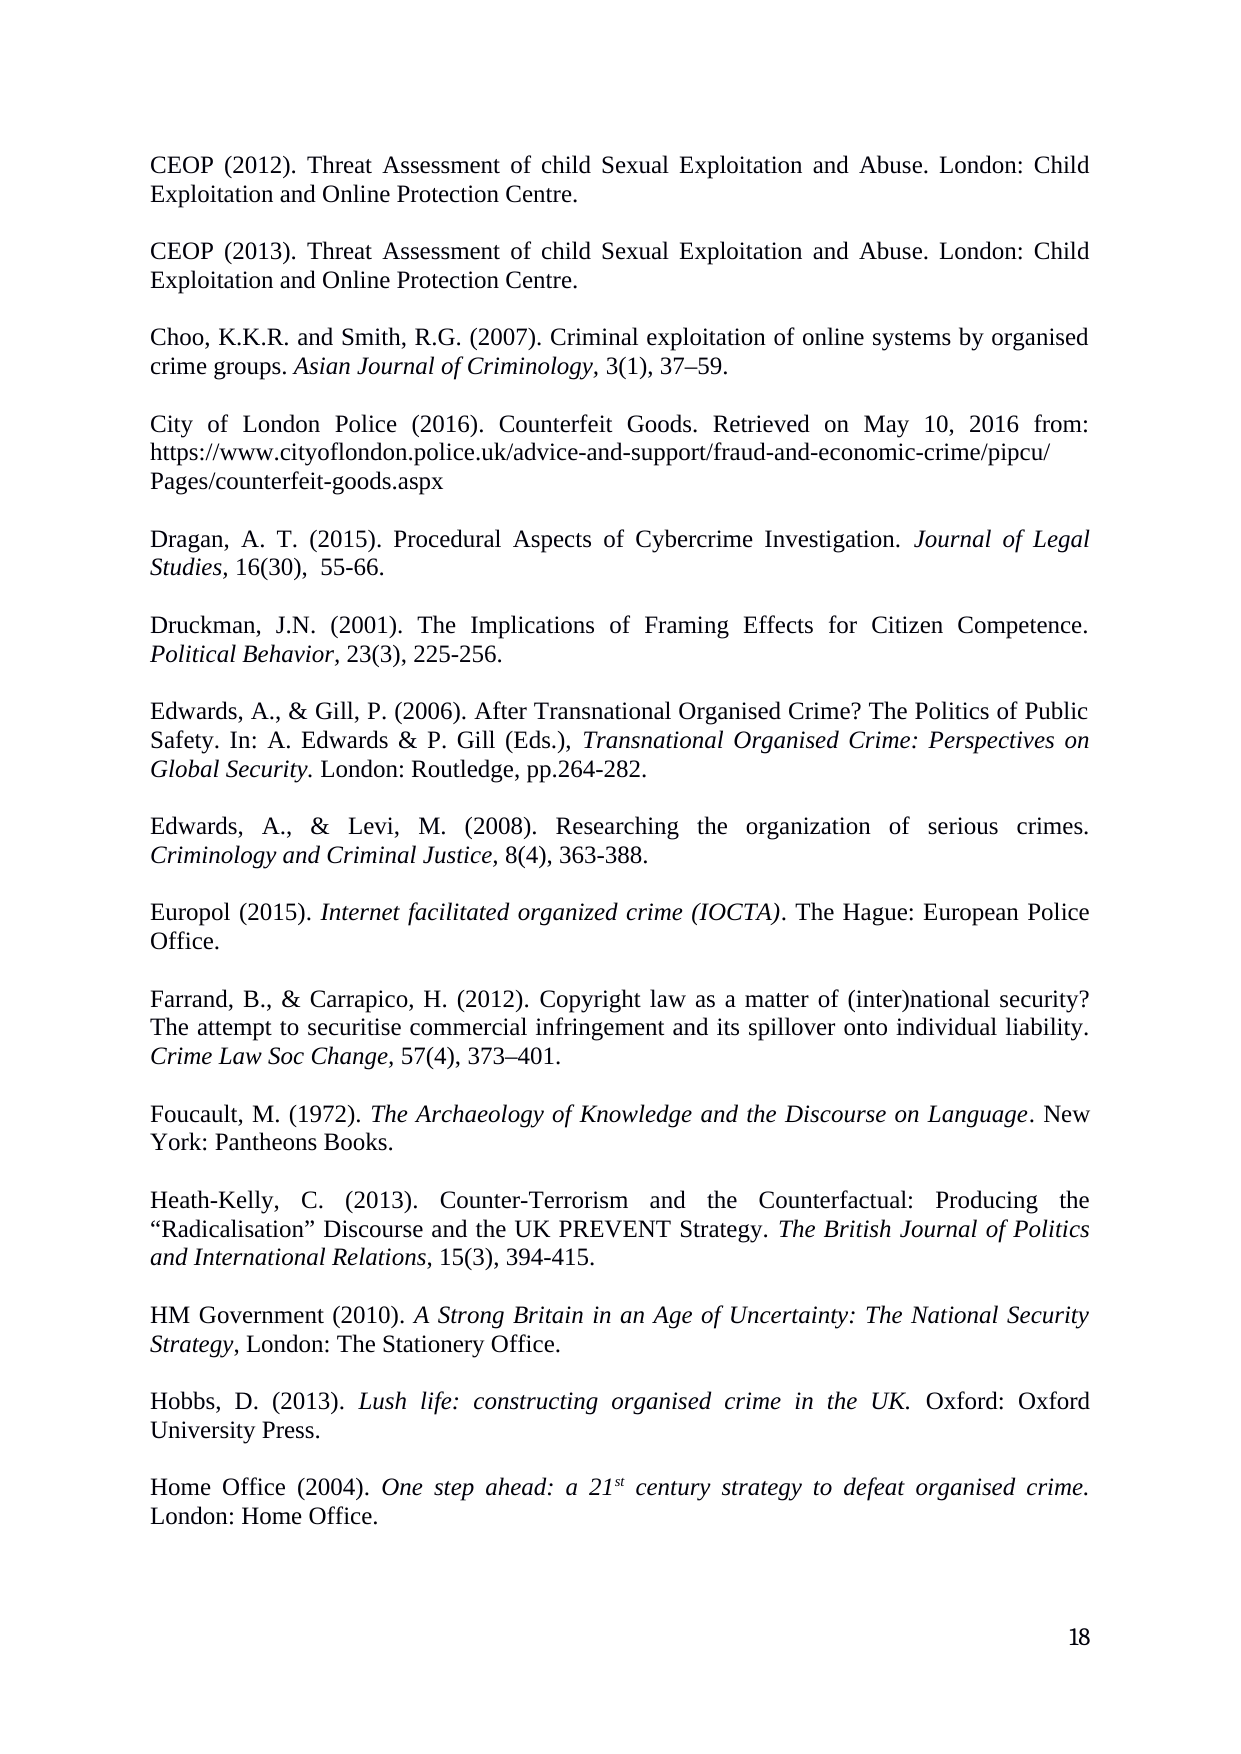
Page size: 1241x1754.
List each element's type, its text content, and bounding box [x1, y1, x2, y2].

text City of London Police (2016). Counterfeit Goods. Retrieved on May 10, 2016 from: https://www.cityoflondon.police.uk/advice-and-support/fraud-and-economic-crime/pipcu/Pages/counterfeit-goods.aspx [150, 409, 1090, 495]
text Heath-Kelly, C. (2013). Counter-Terrorism and the Counterfactual: Producing the “Radicalisation” Discourse and the UK PREVENT Strategy. The British Journal of Politics and International Relations, 15(3), 394-415. [150, 1185, 1090, 1271]
text CEOP (2012). Threat Assessment of child Sexual Exploitation and Abuse. London: Child Exploitation and Online Protection Centre. [150, 150, 1090, 207]
text Dragan, A. T. (2015). Procedural Aspects of Cybercrime Investigation. Journal of Legal Studies, 16(30), 55-66. [150, 524, 1090, 581]
text Druckman, J.N. (2001). The Implications of Framing Effects for Citizen Competence. Political Behavior, 23(3), 225-256. [150, 610, 1090, 667]
text Choo, K.K.R. and Smith, R.G. (2007). Criminal exploitation of online systems by organised crime groups. Asian Journal of Criminology, 3(1), 37–59. [150, 322, 1090, 380]
text Edwards, A., & Levi, M. (2008). Researching the organization of serious crimes. Criminology and Criminal Justice, 8(4), 363-388. [150, 811, 1090, 869]
text Hobbs, D. (2013). Lush life: constructing organised crime in the UK. Oxford: Oxford University Press. [150, 1386, 1090, 1444]
text Farrand, B., & Carrapico, H. (2012). Copyright law as a matter of (inter)national security? The attempt to securitise commercial infringement and its spillover onto individual liability. Crime Law Soc Change, 57(4), 373–401. [150, 984, 1090, 1070]
text Europol (2015). Internet facilitated organized crime (IOCTA). The Hague: European Police Office. [150, 897, 1090, 955]
text Foucault, M. (1972). The Archaeology of Knowledge and the Discourse on Language. New York: Pantheons Books. [150, 1099, 1090, 1156]
text Home Office (2004). One step ahead: a 21st century strategy to defeat organised crime. London: Home Office. [150, 1472, 1090, 1530]
text Edwards, A., & Gill, P. (2006). After Transnational Organised Crime? The Politics of Public Safety. In: A. Edwards & P. Gill (Eds.), Transnational Organised Crime: Perspectives on Global Security. London: Routledge, pp.264-282. [150, 696, 1090, 782]
text CEOP (2013). Threat Assessment of child Sexual Exploitation and Abuse. London: Child Exploitation and Online Protection Centre. [150, 236, 1090, 294]
text HM Government (2010). A Strong Britain in an Age of Uncertainty: The National Security Strategy, London: The Stationery Office. [150, 1300, 1090, 1357]
